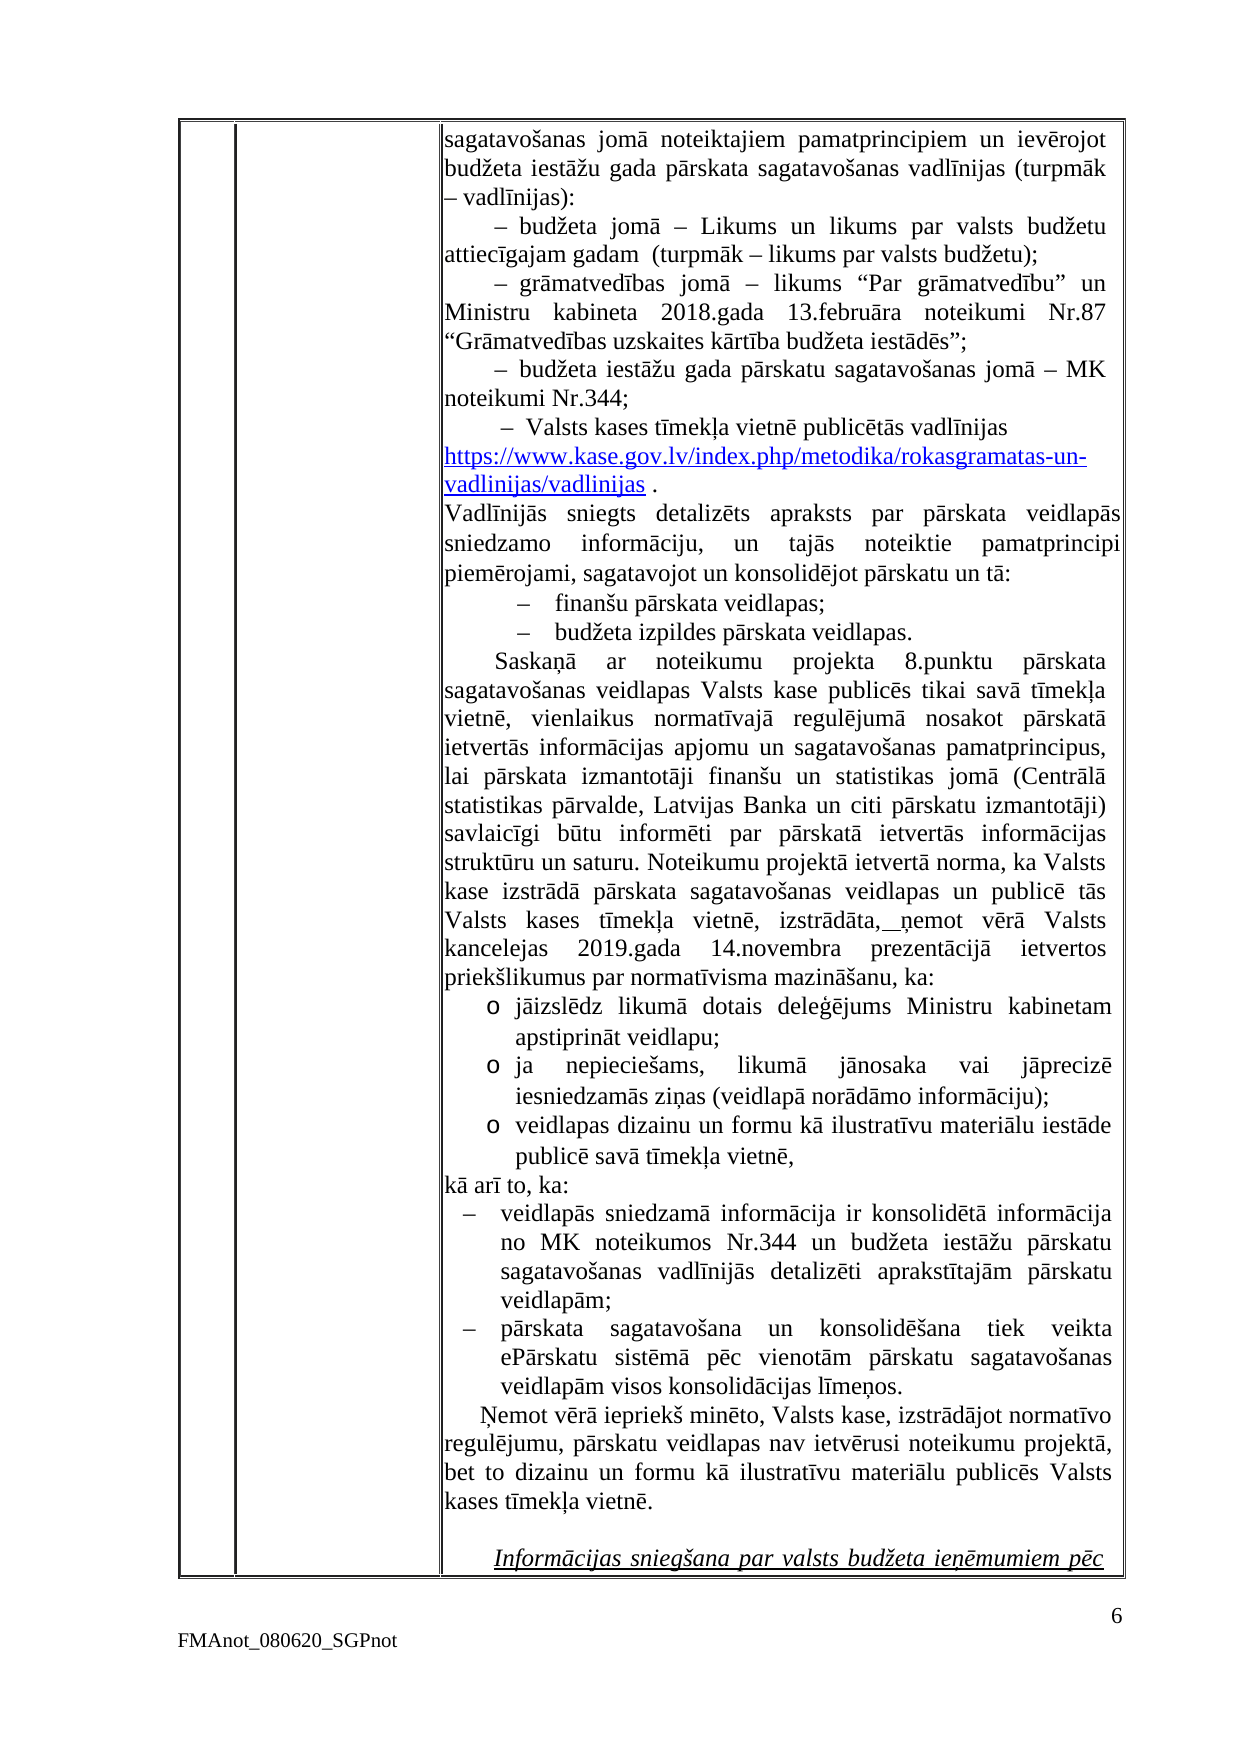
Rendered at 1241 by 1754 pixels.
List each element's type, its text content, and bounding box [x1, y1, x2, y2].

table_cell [235, 120, 441, 1575]
table_cell 2. [181, 120, 235, 1575]
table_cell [441, 122, 1123, 1575]
